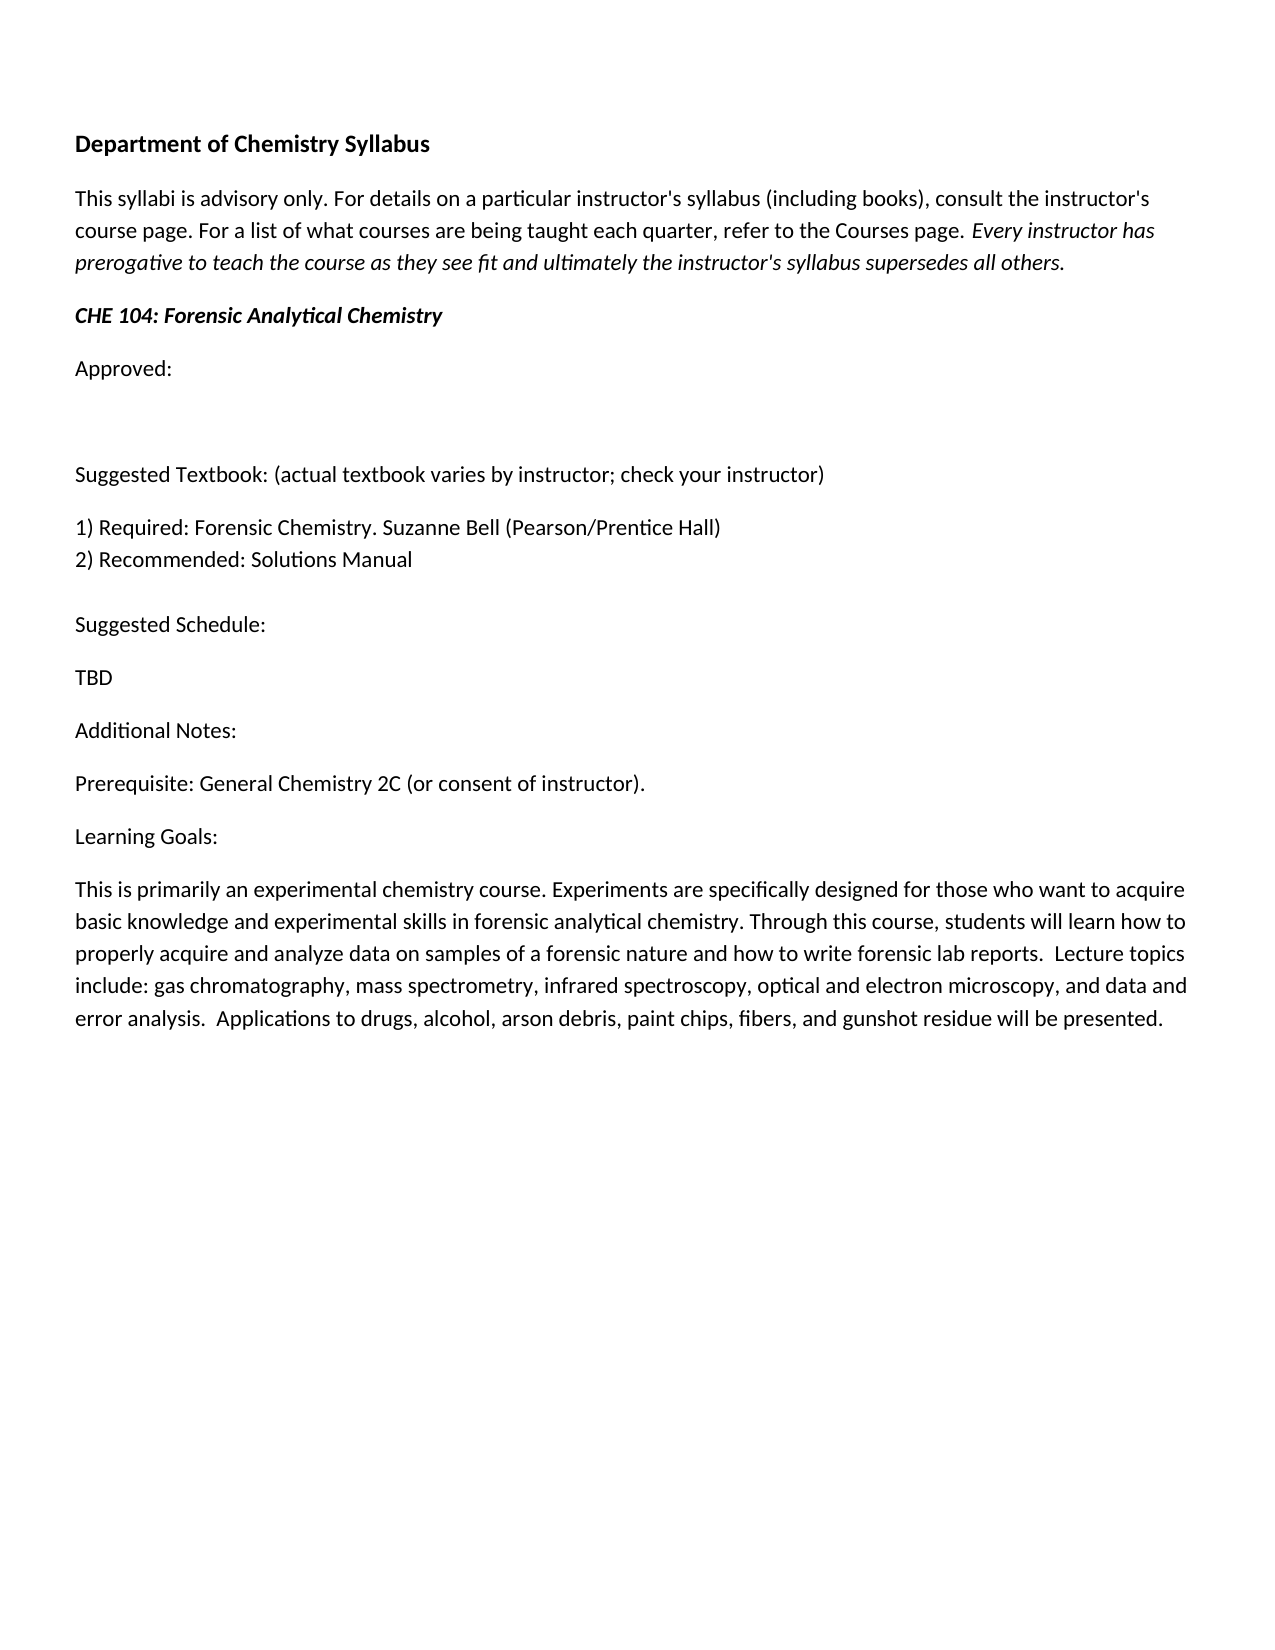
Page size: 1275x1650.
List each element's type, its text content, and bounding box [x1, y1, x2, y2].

text CHE 104: Forensic Analytical Chemistry [75, 301, 1200, 329]
text This syllabi is advisory only. For details on a particular instructor's syllabus (including books), consult the instructor's course page. For a list of what courses are being taught each quarter, refer to the Courses page. Every instructor has prerogative to teach the course as they see fit and ultimately the instructor's syllabus supersedes all others. [75, 184, 1200, 276]
text This is primarily an experimental chemistry course. Experiments are specifically designed for those who want to acquire basic knowledge and experimental skills in forensic analytical chemistry. Through this course, students will learn how to properly acquire and analyze data on samples of a forensic nature and how to write forensic lab reports. Lecture topics include: gas chromatography, mass spectrometry, infrared spectroscopy, optical and electron microscopy, and data and error analysis. Applications to drugs, alcohol, arson debris, paint chips, fibers, and gunshot residue will be presented. [75, 875, 1200, 1032]
text Learning Goals: [75, 822, 1200, 850]
text Approved: [75, 354, 1200, 382]
text Additional Notes: [75, 716, 1200, 744]
text TBD [75, 663, 1200, 691]
text Suggested Textbook: (actual textbook varies by instructor; check your instructor) [75, 460, 1200, 488]
text 2) Recommended: Solutions Manual [75, 546, 1200, 573]
text Prerequisite: General Chemistry 2C (or consent of instructor). [75, 769, 1200, 797]
text Department of Chemistry Syllabus [75, 128, 1200, 158]
text 1) Required: Forensic Chemistry. Suzanne Bell (Pearson/Prentice Hall) [75, 513, 1200, 541]
text Suggested Schedule: [75, 610, 1200, 638]
